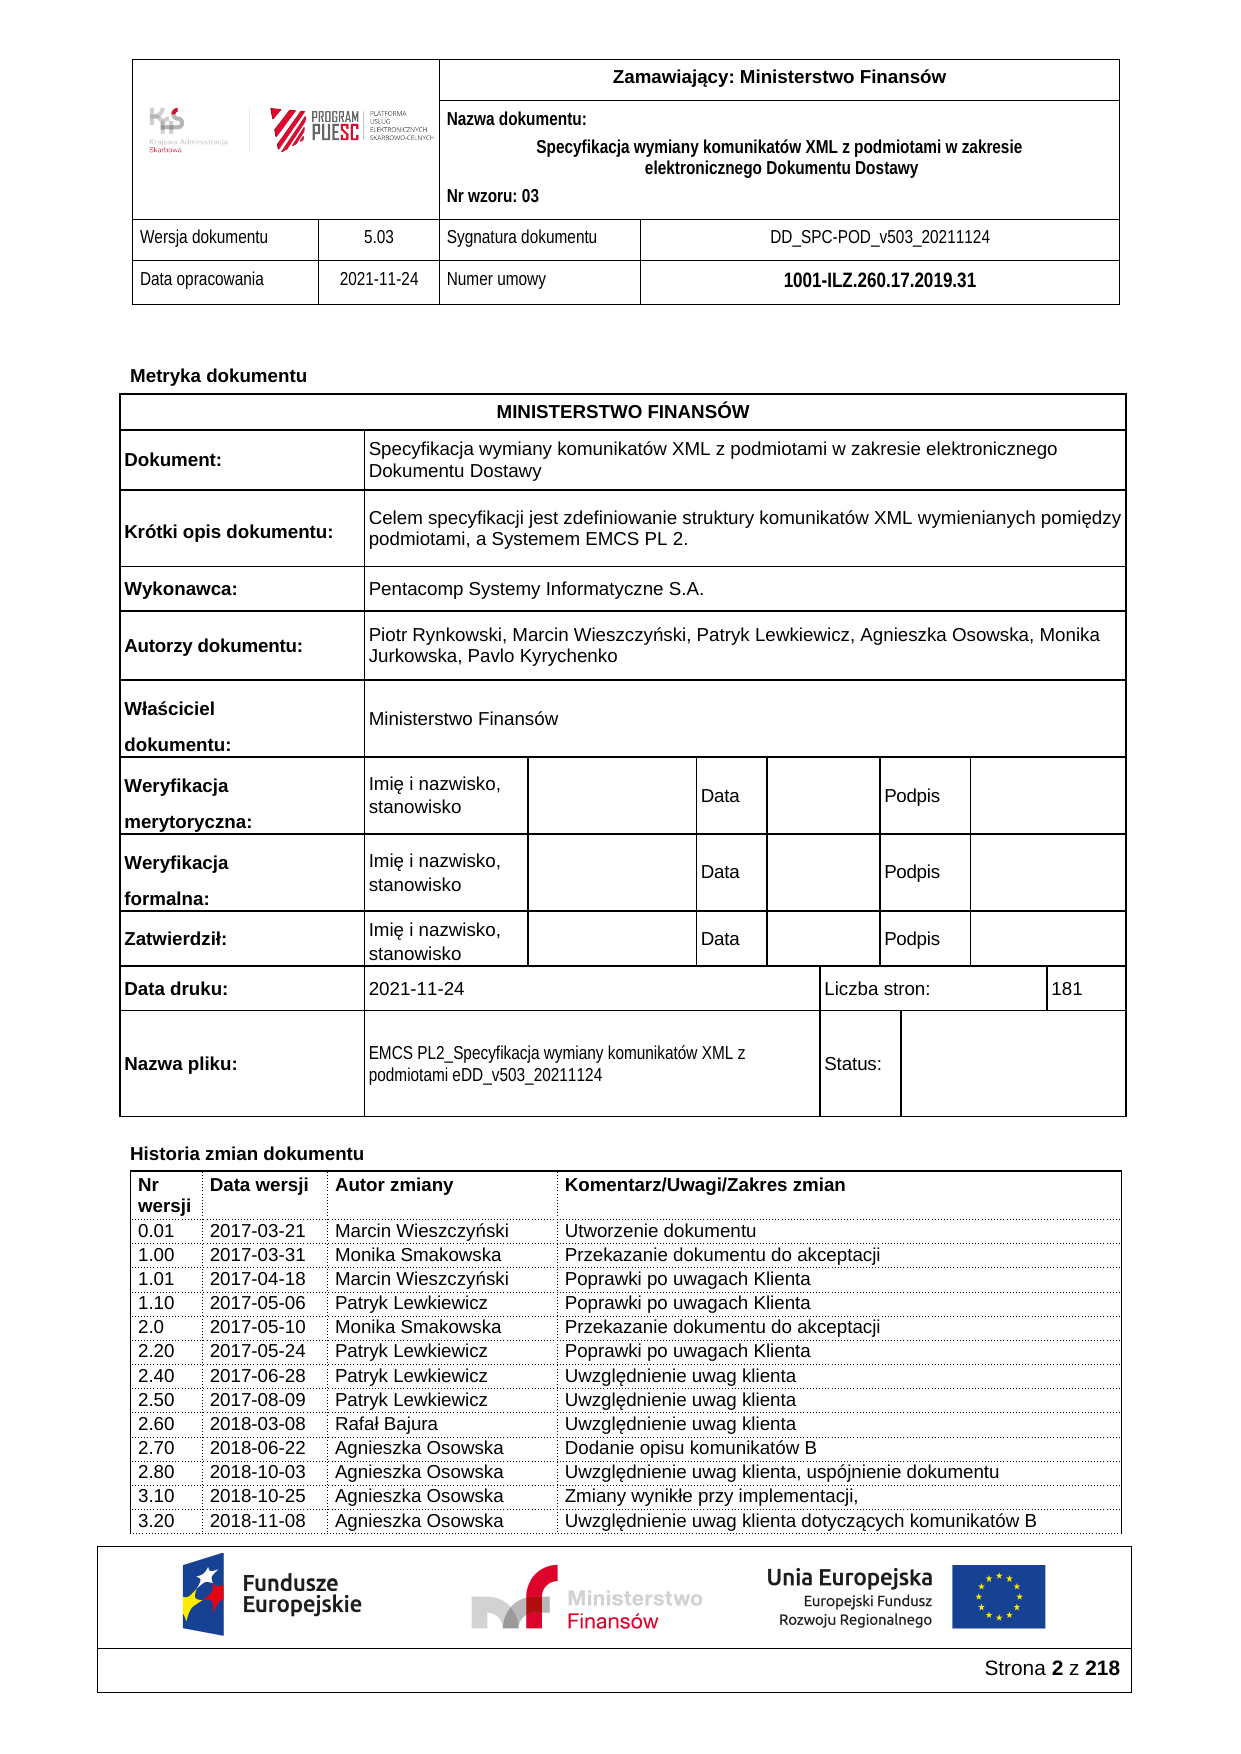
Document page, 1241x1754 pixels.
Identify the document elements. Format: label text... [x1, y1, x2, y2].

table_cell Uwzględnienie uwag klienta [557, 1388, 1121, 1412]
table_cell Przekazanie dokumentu do akceptacji [557, 1316, 1121, 1340]
table_cell Imię i nazwisko, stanowisko [365, 912, 527, 965]
table_cell [768, 912, 879, 965]
table_cell 0.01 [131, 1219, 202, 1243]
table_header MINISTERSTWO FINANSÓW [121, 395, 1125, 429]
table_cell Piotr Rynkowski, Marcin Wieszczyński, Patryk Lewkiewicz, Agnieszka Osowska, Monika Jurkowska, Pavlo Kyrychenko [365, 612, 1125, 679]
table_cell Przekazanie dokumentu do akceptacji [557, 1243, 1121, 1267]
table_cell 2.40 [131, 1364, 202, 1388]
table_cell Uwzględnienie uwag klienta dotyczących komunikatów B [557, 1509, 1121, 1533]
table_cell EMCS PL2_Specyfikacja wymiany komunikatów XML z podmiotami eDD_v503_20211124 [365, 1011, 819, 1116]
table_cell 2017-04-18 [202, 1267, 327, 1291]
table_cell Patryk Lewkiewicz [328, 1340, 557, 1364]
table_cell 1.10 [131, 1291, 202, 1316]
table_cell Monika Smakowska [328, 1316, 557, 1340]
table_cell Poprawki po uwagach Klienta [557, 1267, 1121, 1291]
table_cell Dodanie opisu komunikatów B [557, 1436, 1121, 1461]
table_cell [971, 912, 1125, 965]
table_cell [768, 835, 879, 910]
table_cell Wykonawca: [121, 567, 364, 610]
table_cell Podpis [881, 912, 970, 965]
table_cell 2017-08-09 [202, 1388, 327, 1412]
table_cell Celem specyfikacji jest zdefiniowanie struktury komunikatów XML wymienianych pomiędzy podmiotami, a Systemem EMCS PL 2. [365, 491, 1125, 566]
table_cell 2.80 [131, 1461, 202, 1485]
table_cell [529, 912, 696, 965]
table_cell Marcin Wieszczyński [328, 1219, 557, 1243]
table_cell [529, 835, 696, 910]
table_cell 2.0 [131, 1316, 202, 1340]
table_cell 2018-11-08 [202, 1509, 327, 1533]
table_cell Data [697, 912, 766, 965]
table_cell [529, 758, 696, 833]
table_cell Pentacomp Systemy Informatyczne S.A. [365, 567, 1125, 610]
table_cell Ministerstwo Finansów [365, 681, 1125, 756]
table_cell Data [697, 758, 766, 833]
table_cell Krótki opis dokumentu: [121, 491, 364, 566]
text Metryka dokumentu [130, 365, 1122, 387]
table_cell Agnieszka Osowska [328, 1436, 557, 1461]
table_cell Monika Smakowska [328, 1243, 557, 1267]
picture [182, 1553, 1046, 1636]
table_cell 2017-05-24 [202, 1340, 327, 1364]
table_cell Data [697, 835, 766, 910]
picture [139, 97, 434, 163]
table_cell Imię i nazwisko, stanowisko [365, 835, 527, 910]
table_cell 2017-05-10 [202, 1316, 327, 1340]
table_cell [902, 1011, 1125, 1116]
table_cell 1.01 [131, 1267, 202, 1291]
table_cell Właściciel dokumentu: [121, 681, 364, 756]
table_cell 2018-10-03 [202, 1461, 327, 1485]
table_header Autor zmiany [328, 1172, 557, 1219]
table_cell 181 [1048, 967, 1125, 1010]
table_cell 2.70 [131, 1436, 202, 1461]
table_header Nr wersji [131, 1172, 202, 1219]
table_cell 2017-03-31 [202, 1243, 327, 1267]
table_cell Imię i nazwisko, stanowisko [365, 758, 527, 833]
table_cell Weryfikacja formalna: [121, 835, 364, 910]
table_cell Podpis [881, 758, 970, 833]
table_cell 2017-03-21 [202, 1219, 327, 1243]
table_cell Liczba stron: [821, 967, 1046, 1010]
table_cell Zatwierdził: [121, 912, 364, 965]
table_cell 2017-06-28 [202, 1364, 327, 1388]
table_cell Uwzględnienie uwag klienta [557, 1412, 1121, 1436]
table_cell 2018-10-25 [202, 1485, 327, 1509]
table_cell 1.00 [131, 1243, 202, 1267]
table_header Komentarz/Uwagi/Zakres zmian [557, 1172, 1121, 1219]
table_cell Patryk Lewkiewicz [328, 1291, 557, 1316]
table_cell 2.20 [131, 1340, 202, 1364]
table_cell Uwzględnienie uwag klienta [557, 1364, 1121, 1388]
table_cell 3.10 [131, 1485, 202, 1509]
table_cell Data druku: [121, 967, 364, 1010]
table_cell 2017-05-06 [202, 1291, 327, 1316]
table_cell Marcin Wieszczyński [328, 1267, 557, 1291]
table_cell 2018-03-08 [202, 1412, 327, 1436]
table_cell Agnieszka Osowska [328, 1509, 557, 1533]
table_cell Uwzględnienie uwag klienta, uspójnienie dokumentu [557, 1461, 1121, 1485]
table_cell Patryk Lewkiewicz [328, 1364, 557, 1388]
table_cell Autorzy dokumentu: [121, 612, 364, 679]
table_cell Utworzenie dokumentu [557, 1219, 1121, 1243]
table_cell Poprawki po uwagach Klienta [557, 1340, 1121, 1364]
table_cell Zmiany wynikłe przy implementacji, [557, 1485, 1121, 1509]
table_cell [971, 758, 1125, 833]
table_cell [768, 758, 879, 833]
table_cell Poprawki po uwagach Klienta [557, 1291, 1121, 1316]
table_cell Nazwa pliku: [121, 1011, 364, 1116]
table_cell 2021-11-24 [365, 967, 819, 1010]
table_header Data wersji [202, 1172, 327, 1219]
table_cell Agnieszka Osowska [328, 1485, 557, 1509]
table_cell Dokument: [121, 431, 364, 489]
table_cell 2.50 [131, 1388, 202, 1412]
table_cell 2.60 [131, 1412, 202, 1436]
table_cell Patryk Lewkiewicz [328, 1388, 557, 1412]
text Historia zmian dokumentu [130, 1142, 1122, 1164]
table_cell 3.20 [131, 1509, 202, 1533]
table_cell Podpis [881, 835, 970, 910]
table_cell 2018-06-22 [202, 1436, 327, 1461]
table_cell Weryfikacja merytoryczna: [121, 758, 364, 833]
table_cell Status: [821, 1011, 900, 1116]
table_cell [971, 835, 1125, 910]
table_cell Rafał Bajura [328, 1412, 557, 1436]
table_cell Agnieszka Osowska [328, 1461, 557, 1485]
table_cell Specyfikacja wymiany komunikatów XML z podmiotami w zakresie elektronicznego Dokumentu Dostawy [365, 431, 1125, 489]
